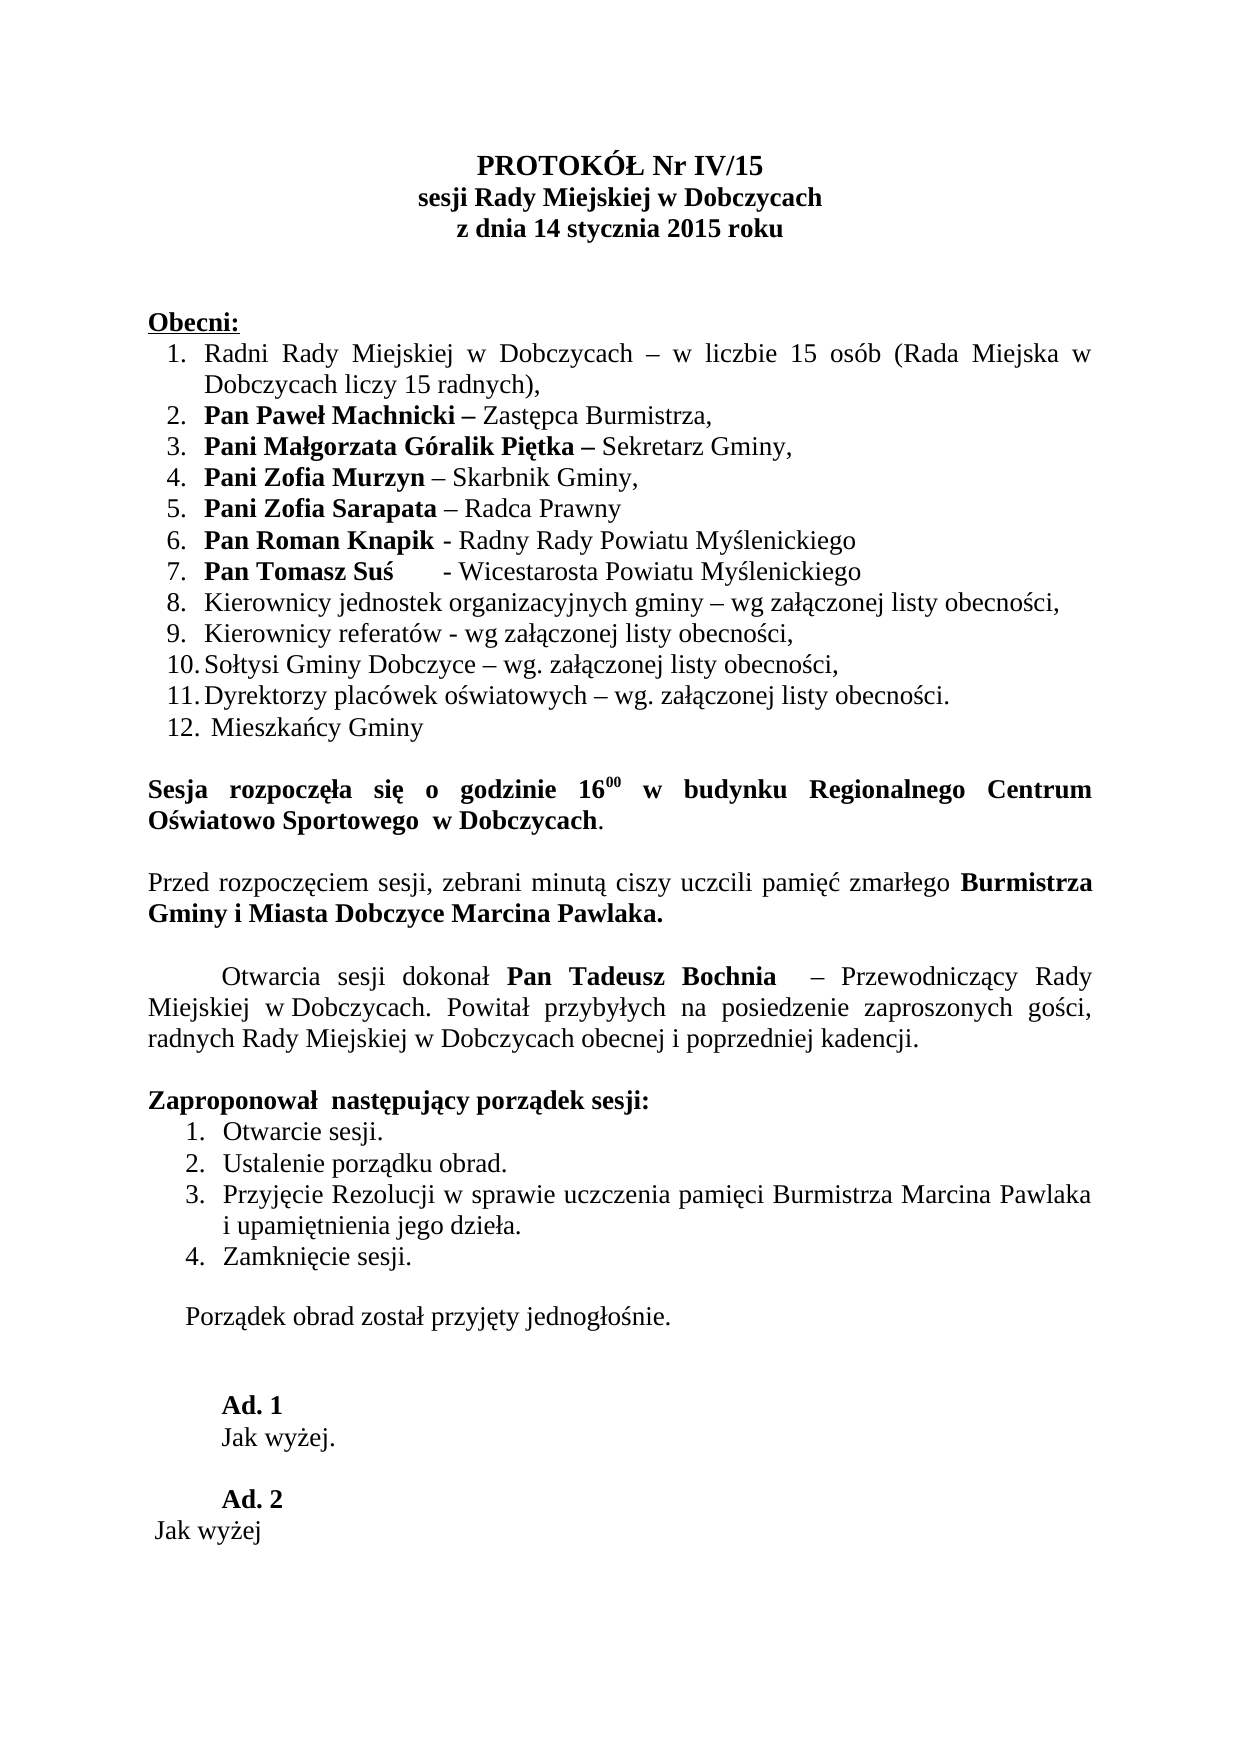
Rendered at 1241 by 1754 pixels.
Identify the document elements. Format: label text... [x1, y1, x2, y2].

list Pan Paweł Machnicki – Zastępca Burmistrza, [166, 399, 1093, 430]
list Kierownicy referatów - wg załączonej listy obecności, [166, 617, 1093, 648]
list Pani Zofia Murzyn – Skarbnik Gminy, [166, 461, 1093, 493]
list Kierownicy jednostek organizacyjnych gminy – wg załączonej listy obecności, [166, 586, 1093, 617]
list Przyjęcie Rezolucji w sprawie uczczenia pamięci Burmistrza Marcina Pawlaka i upamiętnienia jego dzieła. [185, 1178, 1093, 1240]
list Mieszkańcy Gminy [166, 711, 1093, 742]
list Pani Małgorzata Góralik Piętka – Sekretarz Gminy, [166, 430, 1093, 461]
text Zaproponował następujący porządek sesji: [148, 1084, 1093, 1116]
text PROTOKÓŁ Nr IV/15 [148, 148, 1093, 181]
text sesji Rady Miejskiej w Dobczycach [148, 181, 1093, 212]
list Zamknięcie sesji. [185, 1240, 1093, 1271]
list Pan Roman Knapik - Radny Rady Powiatu Myślenickiego [166, 524, 1093, 555]
text z dnia 14 stycznia 2015 roku [148, 212, 1093, 243]
list Otwarcie sesji. [185, 1116, 1093, 1147]
list Radni Rady Miejskiej w Dobczycach – w liczbie 15 osób (Rada Miejska w Dobczycach liczy 15 radnych), [166, 337, 1093, 399]
list Pani Zofia Sarapata – Radca Prawny [166, 493, 1093, 524]
text Jak wyżej. [148, 1421, 1093, 1452]
text Otwarcia sesji dokonał Pan – Przewodniczący Rady Miejskiej w Dobczycach. Powitał przybyłych na posiedzenie zaproszonych gości, radnych Rady Miejskiej w Dobczycach obecnej i poprzedniej kadencji. [148, 960, 1093, 1053]
text Przed rozpoczęciem sesji, zebrani minutą ciszy uczcili pamięć zmarłego Burmistrza Gminy i Miasta Dobczyce Marcina Pawlaka. [148, 866, 1093, 929]
list Sołtysi Gminy Dobczyce – wg. załączonej listy obecności, [166, 648, 1093, 679]
list Pan Tomasz Suś - Wicestarosta Powiatu Myślenickiego [166, 555, 1093, 586]
text Obecni: [148, 306, 1093, 337]
text Ad. 1 [148, 1389, 1093, 1421]
list Dyrektorzy placówek oświatowych – wg. załączonej listy obecności. [166, 679, 1093, 711]
list Ustalenie porządku obrad. [185, 1147, 1093, 1178]
text Sesja rozpoczęła się o godzinie 1600 w budynku Regionalnego Centrum Oświatowo Sportowego w Dobczycach. [148, 773, 1093, 835]
text Porządek obrad został przyjęty jednogłośnie. [185, 1300, 1093, 1332]
text Ad. 2 [148, 1483, 1093, 1514]
text Jak wyżej [148, 1514, 1093, 1545]
